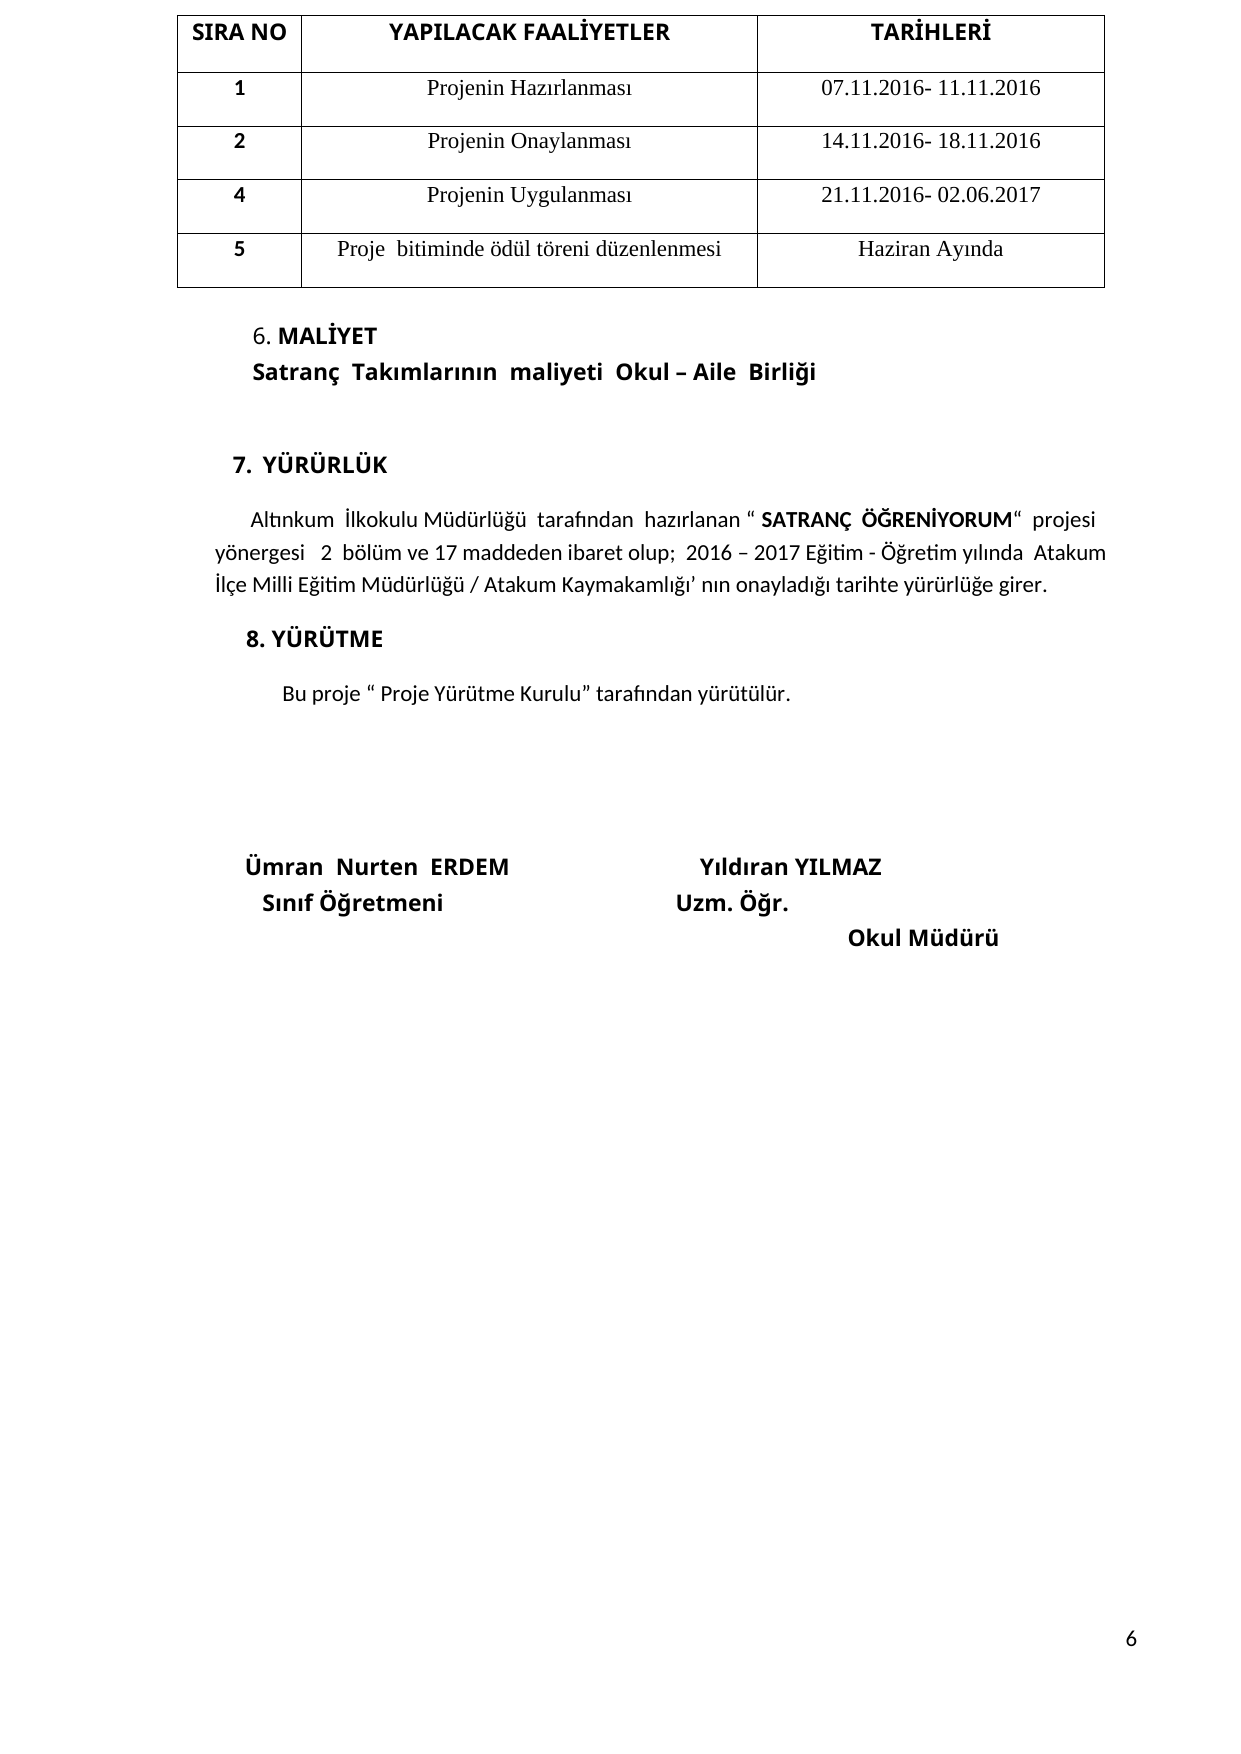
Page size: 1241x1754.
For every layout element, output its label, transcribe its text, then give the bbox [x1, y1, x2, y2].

text 7. YÜRÜRLÜK [215, 449, 1137, 480]
list Okul Müdürü [252, 922, 1137, 954]
list Satranç Takımlarının maliyeti Okul – Aile Birliği [252, 356, 1137, 387]
table_cell 07.11.2016- 11.11.2016 [758, 73, 1104, 126]
text Ümran Nurten ERDEM Yıldıran YILMAZ [215, 851, 1137, 882]
table_header SIRA NO [178, 16, 301, 72]
list Bu proje “ Proje Yürütme Kurulu” tarafından yürütülür. [252, 679, 1137, 708]
table_cell 2 [178, 127, 301, 179]
table_cell Projenin Onaylanması [302, 127, 757, 179]
text Altınkum İlkokulu Müdürlüğü tarafından hazırlanan “ SATRANÇ ÖĞRENİYORUM“ projesi yönergesi 2 bölüm ve 17 maddeden ibaret olup; 2016 – 2017 Eğitim - Öğretim yılında Atakum İlçe Milli Eğitim Müdürlüğü / Atakum Kaymakamlığı’ nın onayladığı tarihte yürürlüğe girer. [215, 505, 1137, 598]
table_header TARİHLERİ [758, 16, 1104, 72]
table_cell 21.11.2016- 02.06.2017 [758, 180, 1104, 233]
table_cell Projenin Hazırlanması [302, 73, 757, 126]
table_cell Haziran Ayında [758, 234, 1104, 287]
text 8. YÜRÜTME [215, 623, 1137, 654]
table_cell 4 [178, 180, 301, 233]
table_header YAPILACAK FAALİYETLER [302, 16, 757, 72]
table_cell 14.11.2016- 18.11.2016 [758, 127, 1104, 179]
table_cell 1 [178, 73, 301, 126]
text Sınıf Öğretmeni Uzm. Öğr. [215, 886, 1137, 918]
table_cell 5 [178, 234, 301, 287]
list 6. MALİYET [252, 320, 1137, 351]
table_cell Projenin Uygulanması [302, 180, 757, 233]
table_cell Proje bitiminde ödül töreni düzenlenmesi [302, 234, 757, 287]
